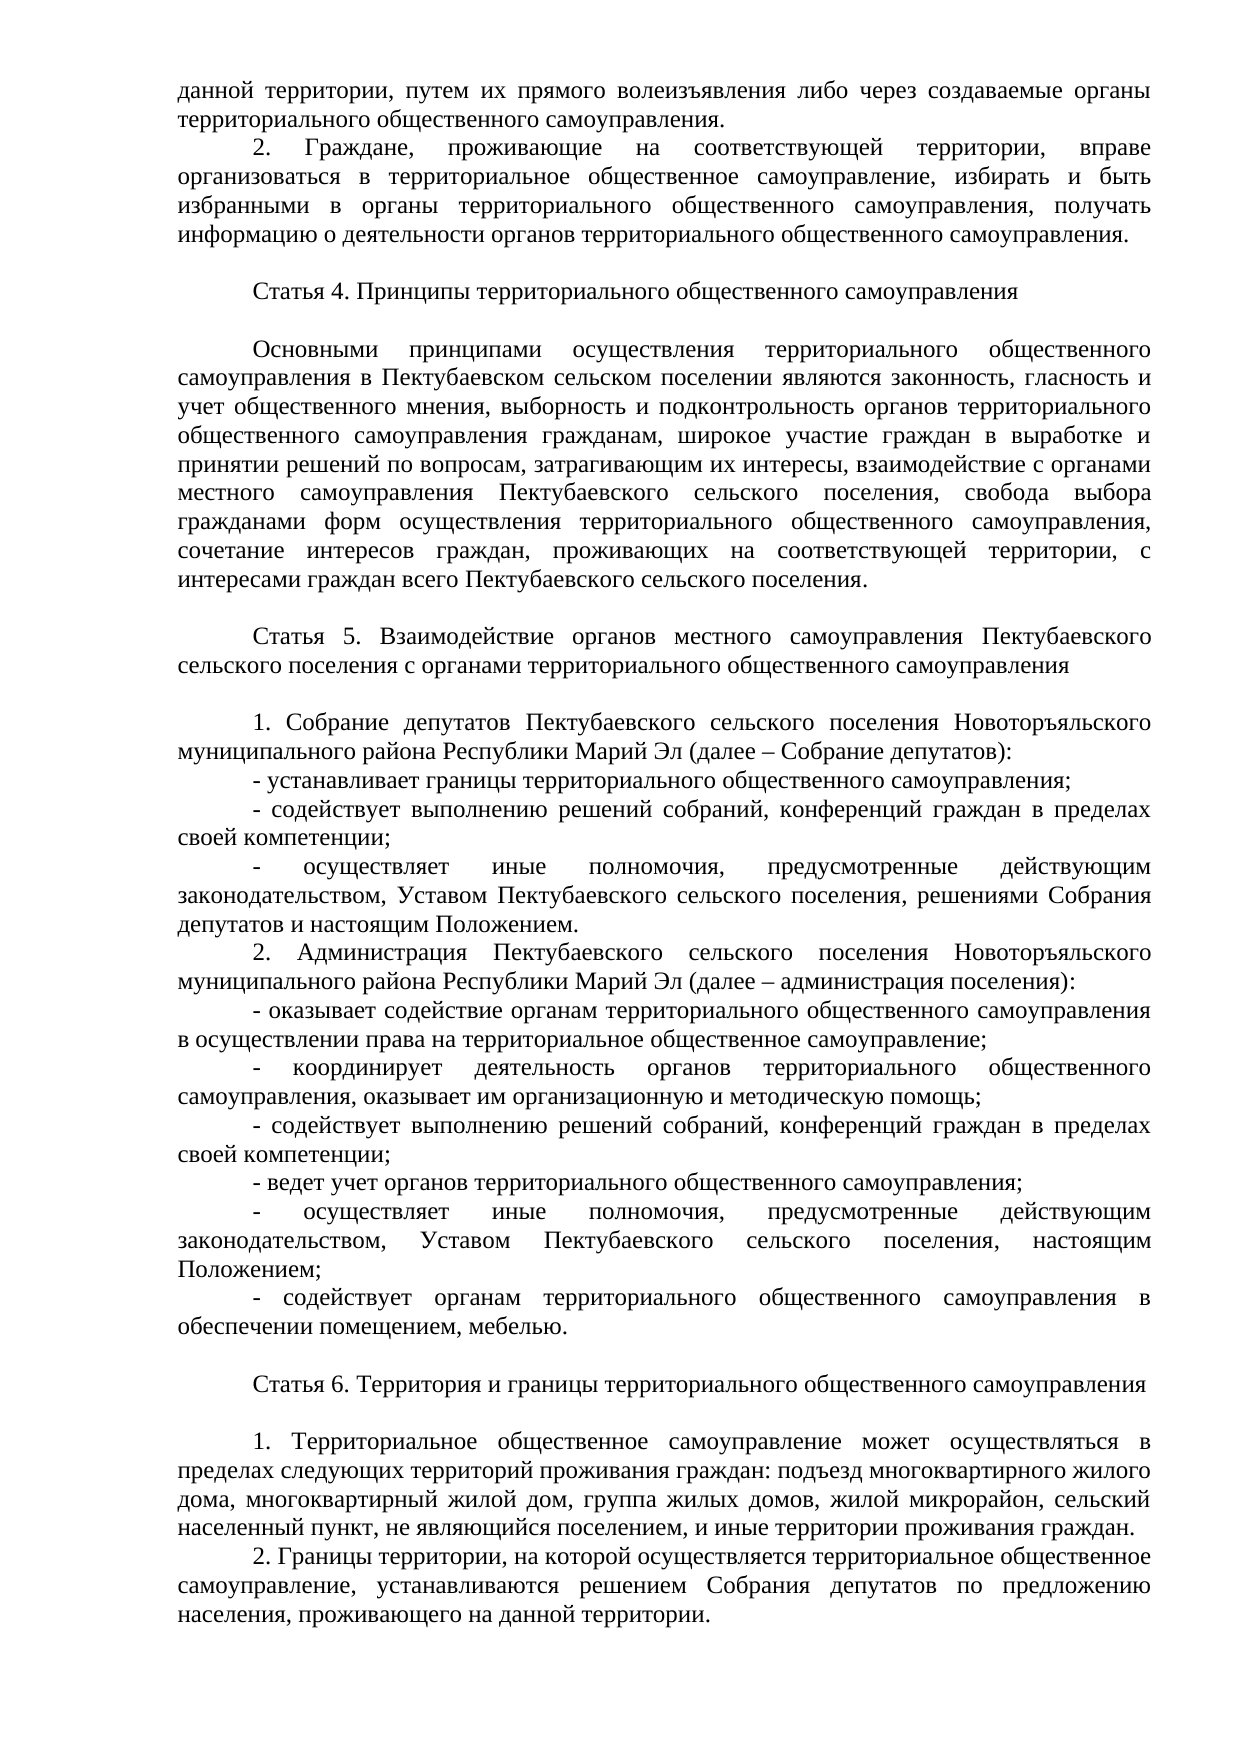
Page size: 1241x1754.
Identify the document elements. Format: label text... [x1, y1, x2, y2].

text - содействует органам территориального общественного самоуправления в обеспечении помещением, мебелью. [177, 1282, 1152, 1340]
text Статья 5. Взаимодействие органов местного самоуправления Пектубаевского сельского поселения с органами территориального общественного самоуправления [177, 621, 1152, 679]
text - содействует выполнению решений собраний, конференций граждан в пределах своей компетенции; [177, 1110, 1152, 1167]
text Статья 6. Территория и границы территориального общественного самоуправления [177, 1369, 1152, 1397]
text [177, 75, 1152, 132]
text - координирует деятельность органов территориального общественного самоуправления, оказывает им организационную и методическую помощь; [177, 1052, 1152, 1110]
text - осуществляет иные полномочия, предусмотренные действующим законодательством, Уставом Пектубаевского сельского поселения, настоящим Положением; [177, 1196, 1152, 1282]
text Статья 4. Принципы территориального общественного самоуправления [177, 276, 1152, 305]
text 1. Собрание депутатов Пектубаевского сельского поселения Новоторъяльского муниципального района Республики Марий Эл (далее – Собрание депутатов): [177, 707, 1152, 765]
text 2. Граждане, проживающие на соответствующей территории, вправе организоваться в территориальное общественное самоуправление, избирать и быть избранными в органы территориального общественного самоуправления, получать информацию о деятельности органов территориального общественного самоуправления. [177, 132, 1152, 247]
text - содействует выполнению решений собраний, конференций граждан в пределах своей компетенции; [177, 794, 1152, 851]
text - устанавливает границы территориального общественного самоуправления; [177, 765, 1152, 794]
text 2. Администрация Пектубаевского сельского поселения Новоторъяльского муниципального района Республики Марий Эл (далее – администрация поселения): [177, 937, 1152, 995]
text Основными принципами осуществления территориального общественного самоуправления в Пектубаевском сельском поселении являются законность, гласность и учет общественного мнения, выборность и подконтрольность органов территориального общественного самоуправления гражданам, широкое участие граждан в выработке и принятии решений по вопросам, затрагивающим их интересы, взаимодействие с органами местного самоуправления Пектубаевского сельского поселения, свобода выбора гражданами форм осуществления территориального общественного самоуправления, сочетание интересов граждан, проживающих на соответствующей территории, с интересами граждан всего Пектубаевского сельского поселения. [177, 334, 1152, 592]
text - ведет учет органов территориального общественного самоуправления; [177, 1167, 1152, 1196]
text 2. Границы территории, на которой осуществляется территориальное общественное самоуправление, устанавливаются решением Собрания депутатов по предложению населения, проживающего на данной территории. [177, 1541, 1152, 1627]
text - осуществляет иные полномочия, предусмотренные действующим законодательством, Уставом Пектубаевского сельского поселения, решениями Собрания депутатов и настоящим Положением. [177, 851, 1152, 937]
text 1. Территориальное общественное самоуправление может осуществляться в пределах следующих территорий проживания граждан: подъезд многоквартирного жилого дома, многоквартирный жилой дом, группа жилых домов, жилой микрорайон, сельский населенный пункт, не являющийся поселением, и иные территории проживания граждан. [177, 1426, 1152, 1541]
text - оказывает содействие органам территориального общественного самоуправления в осуществлении права на территориальное общественное самоуправление; [177, 995, 1152, 1052]
